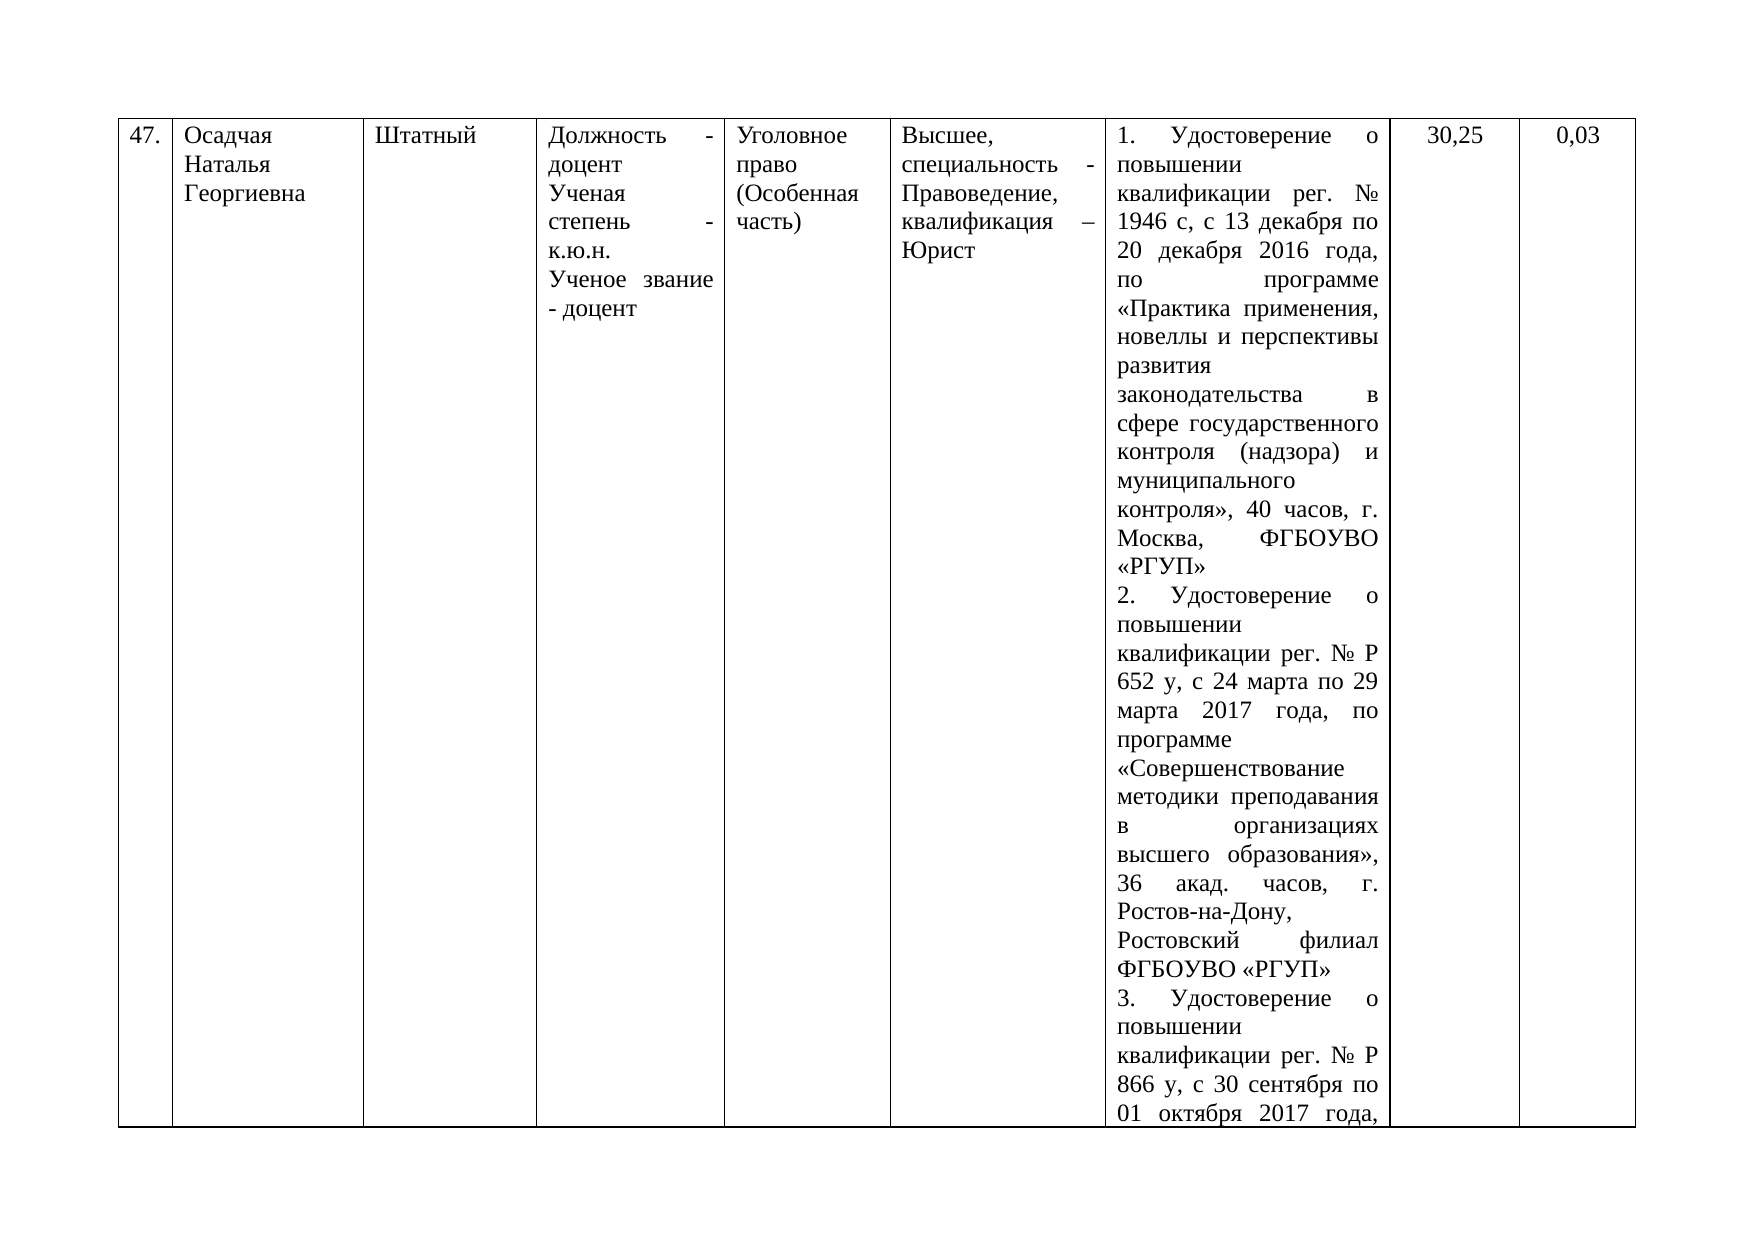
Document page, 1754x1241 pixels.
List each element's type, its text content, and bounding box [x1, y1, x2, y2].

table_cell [1106, 119, 1389, 1126]
table_cell 0,03 [1520, 119, 1635, 1126]
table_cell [725, 119, 890, 1126]
table_cell 30,25 [1391, 119, 1519, 1126]
table_cell Штатный [364, 119, 536, 1126]
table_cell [891, 119, 1105, 1126]
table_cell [537, 119, 724, 1126]
table_cell [119, 119, 172, 1126]
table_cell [173, 119, 363, 1126]
